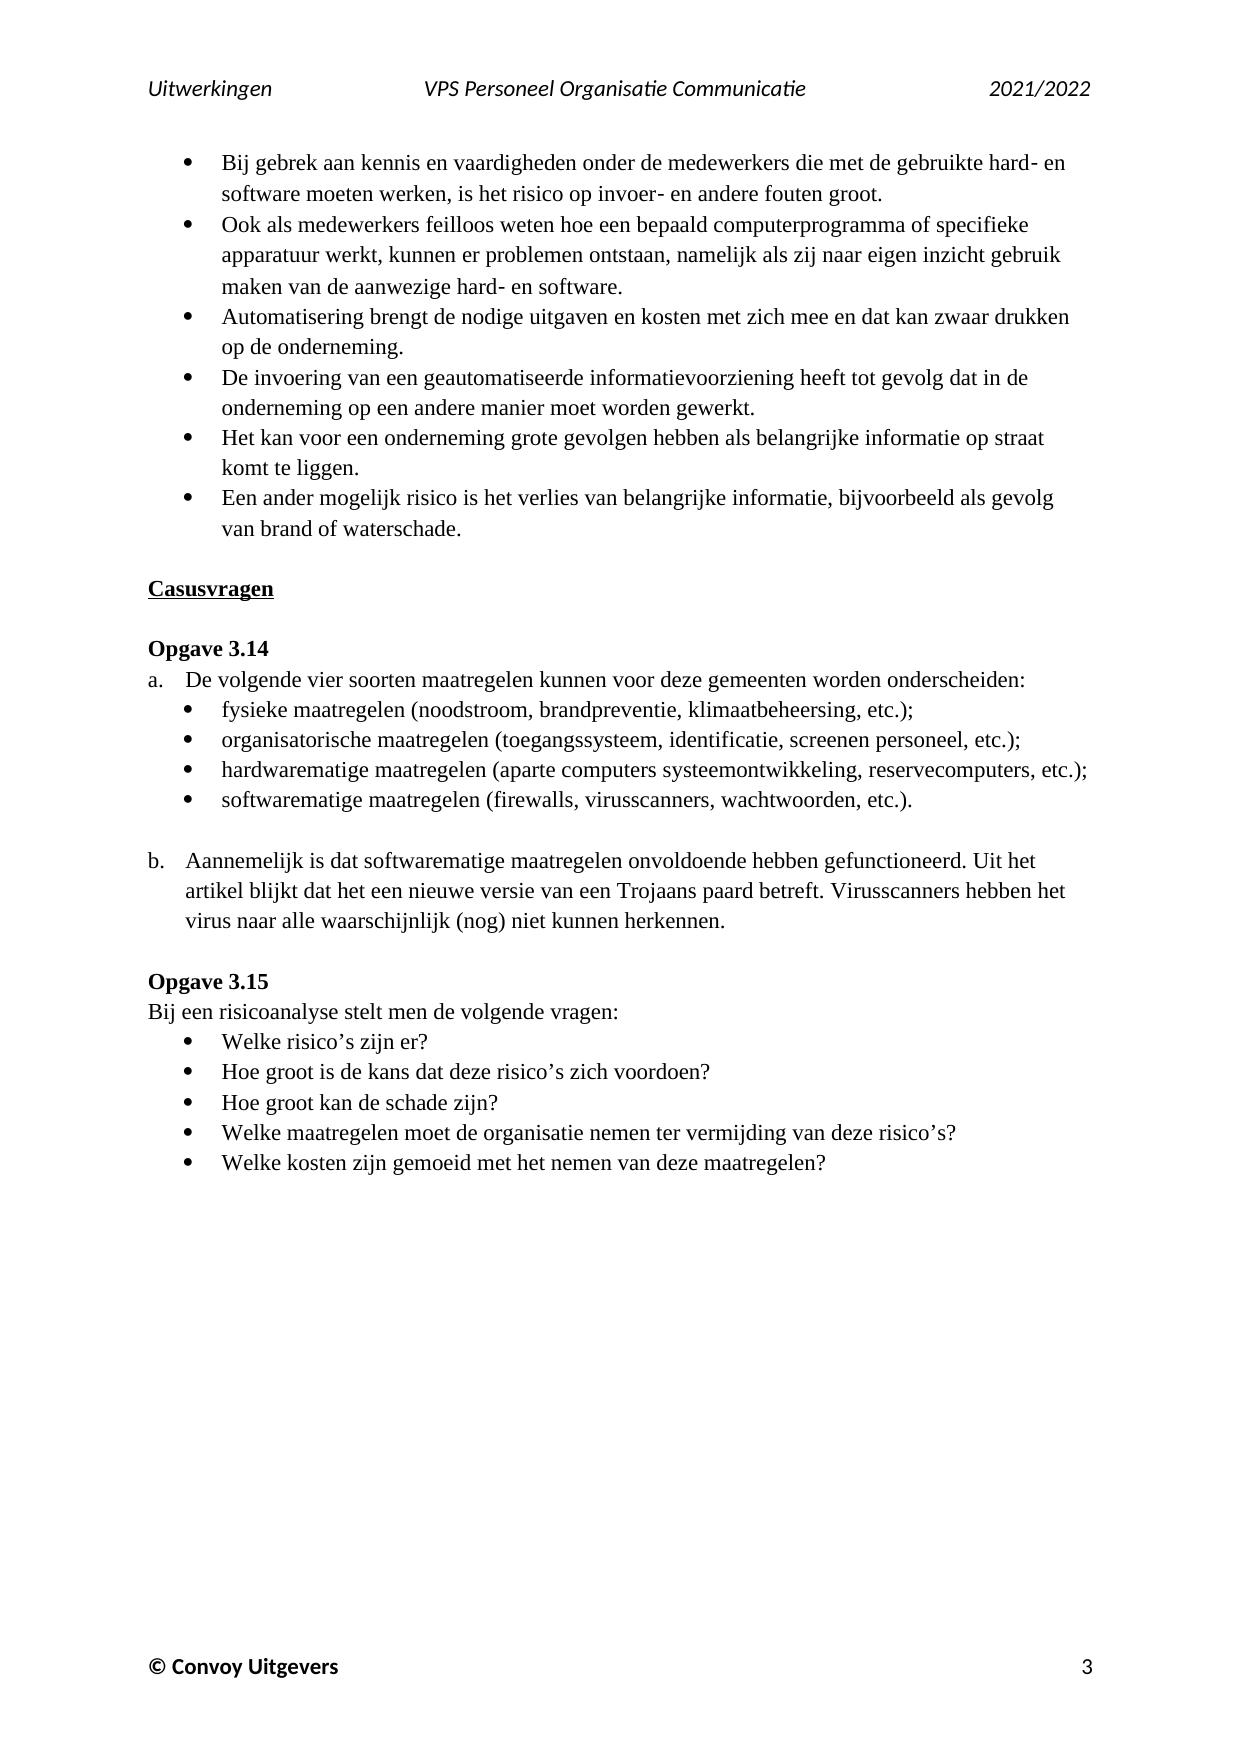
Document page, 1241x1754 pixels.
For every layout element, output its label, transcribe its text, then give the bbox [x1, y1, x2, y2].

list Bij gebrek aan kennis en vaardigheden onder de medewerkers die met de gebruikte hard‑ en software moeten werken, is het risico op invoer‑ en andere fouten groot. [184, 148, 1093, 207]
text Opgave 3.15 [148, 968, 1093, 994]
list Aannemelijk is dat softwarematige maatregelen onvoldoende hebben gefunctioneerd. Uit het artikel blijkt dat het een nieuwe versie van een Trojaans paard betreft. Virusscanners hebben het virus naar alle waarschijnlijk (nog) niet kunnen herkennen. [148, 847, 1093, 934]
list Welke risico’s zijn er? [184, 1028, 1093, 1054]
list softwarematige maatregelen (firewalls, virusscanners, wachtwoorden, etc.). [184, 786, 1093, 813]
list organisatorische maatregelen (toegangssysteem, identificatie, screenen personeel, etc.); [184, 726, 1093, 752]
text Bij een risicoanalyse stelt men de volgende vragen: [148, 998, 1093, 1024]
text Casusvragen [148, 575, 1093, 601]
text Opgave 3.14 [148, 635, 1093, 662]
list hardwarematige maatregelen (aparte computers systeemontwikkeling, reservecomputers, etc.); [184, 756, 1093, 783]
list Automatisering brengt de nodige uitgaven en kosten met zich mee en dat kan zwaar drukken op de onderneming. [184, 303, 1093, 360]
list Welke kosten zijn gemoeid met het nemen van deze maatregelen? [184, 1149, 1093, 1175]
list Het kan voor een onderneming grote gevolgen hebben als belangrijke informatie op straat komt te liggen. [184, 424, 1093, 481]
list fysieke maatregelen (noodstroom, brandpreventie, klimaatbeheersing, etc.); [184, 696, 1093, 722]
list De invoering van een geautomatiseerde informatievoorziening heeft tot gevolg dat in de onderneming op een andere manier moet worden gewerkt. [184, 363, 1093, 420]
list Een ander mogelijk risico is het verlies van belangrijke informatie, bijvoorbeeld als gevolg van brand of waterschade. [184, 484, 1093, 541]
list Ook als medewerkers feilloos weten hoe een bepaald computerprogramma of specifieke apparatuur werkt, kunnen er problemen ontstaan, namelijk als zij naar eigen inzicht gebruik maken van de aanwezige hard‑ en software. [184, 211, 1093, 299]
list Welke maatregelen moet de organisatie nemen ter vermijding van deze risico’s? [184, 1119, 1093, 1145]
list De volgende vier soorten maatregelen kunnen voor deze gemeenten worden onderscheiden: [148, 666, 1093, 692]
list Hoe groot kan de schade zijn? [184, 1088, 1093, 1115]
list Hoe groot is de kans dat deze risico’s zich voordoen? [184, 1058, 1093, 1085]
